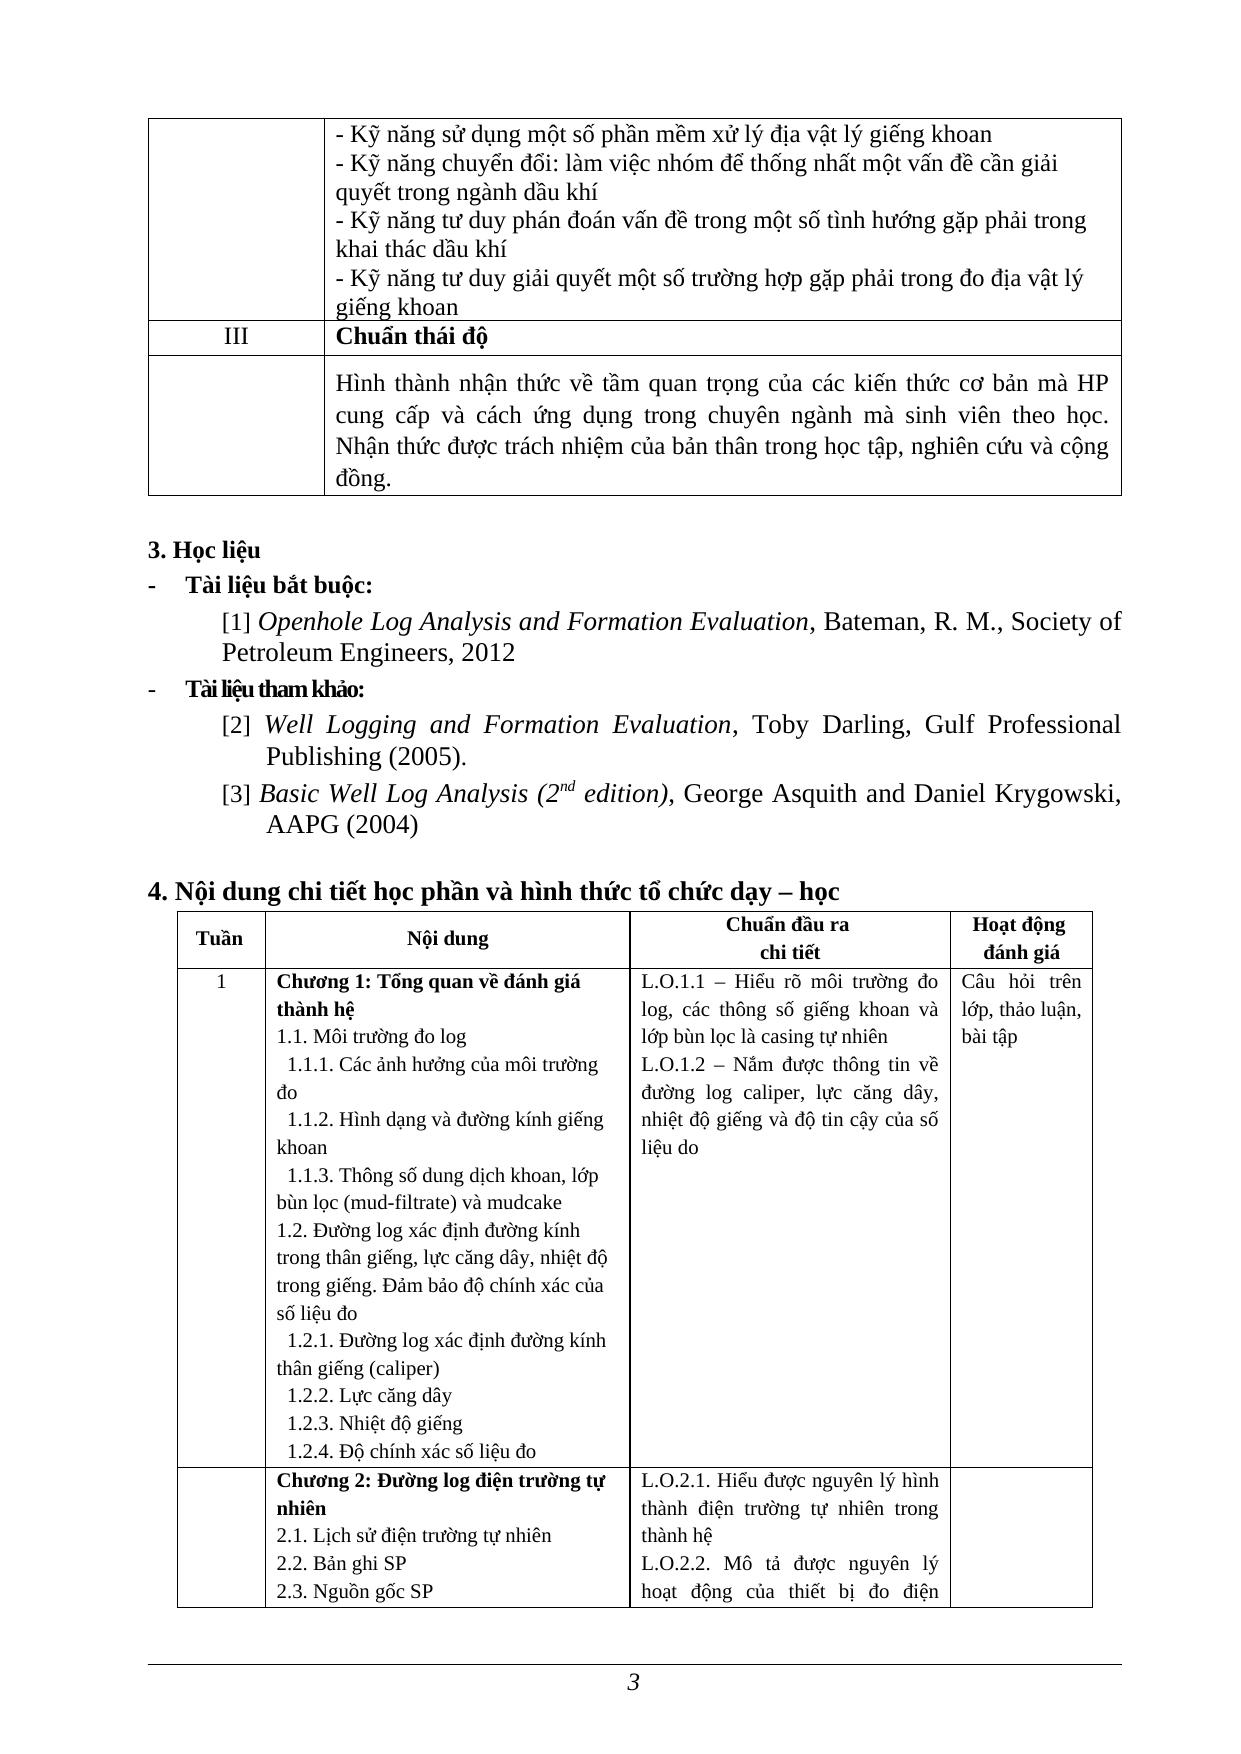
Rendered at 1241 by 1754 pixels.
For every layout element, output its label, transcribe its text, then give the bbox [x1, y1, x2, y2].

list Tài liệu bắt buộc: [148, 570, 1122, 599]
table_cell [149, 356, 324, 495]
table_cell [149, 119, 324, 320]
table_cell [631, 1468, 950, 1607]
table_cell Câu hỏi trên lớp, thảo luận, bài tập [951, 969, 1092, 1467]
table_cell L.O.1.1 – Hiểu rõ môi trường đo log, các thông số giếng khoan và lớp bùn lọc là casing tự nhiên L.O.1.2 – Nắm được thông tin về đường log caliper, lực căng dây, nhiệt độ giếng và độ tin cậy của số liệu do [631, 969, 950, 1467]
table_cell Chương 1: Tổng quan về đánh giá thành hệ 1.1. Môi trường đo log 1.1.1. Các ảnh hưởng của môi trường đo 1.1.2. Hình dạng và đường kính giếng khoan 1.1.3. Thông số dung dịch khoan, lớp bùn lọc (mud-filtrate) và mudcake 1.2. Đường log xác định đường kính trong thân giếng, lực căng dây, nhiệt độ trong giếng. Đảm bảo độ chính xác của số liệu đo 1.2.1. Đường log xác định đường kính thân giếng (caliper) 1.2.2. Lực căng dây 1.2.3. Nhiệt độ giếng 1.2.4. Độ chính xác số liệu đo [266, 969, 629, 1467]
table_cell III [149, 321, 324, 355]
table_header Nội dung [266, 912, 629, 968]
table_header Tuần [178, 912, 265, 968]
text 4. Nội dung chi tiết học phần và hình thức tổ chức dạy – học [148, 875, 1122, 906]
table_header Hoạt động đánh giá [951, 912, 1092, 968]
text 3. Học liệu [148, 535, 1122, 564]
text [3] Basic Well Log Analysis (2nd edition), George Asquith and Daniel Krygowski, AAPG (2004) [222, 777, 1122, 839]
table_cell - Kỹ năng sử dụng một số phần mềm xử lý địa vật lý giếng khoan - Kỹ năng chuyển đổi: làm việc nhóm để thống nhất một vấn đề cần giải quyết trong ngành dầu khí - Kỹ năng tư duy phán đoán vấn đề trong một số tình hướng gặp phải trong khai thác dầu khí - Kỹ năng tư duy giải quyết một số trường hợp gặp phải trong đo địa vật lý giếng khoan [325, 119, 1121, 320]
table_cell [951, 1468, 1092, 1607]
text [2] Well Logging and Formation Evaluation, Toby Darling, Gulf Professional Publishing (2005). [222, 709, 1122, 771]
list Tài liệu tham khảo: [148, 674, 1122, 702]
table_cell Hình thành nhận thức về tầm quan trọng của các kiến thức cơ bản mà HP cung cấp và cách ứng dụng trong chuyên ngành mà sinh viên theo học. Nhận thức được trách nhiệm của bản thân trong học tập, nghiên cứu và cộng đồng. [325, 356, 1121, 495]
table_cell [178, 1468, 265, 1607]
text [1] Openhole Log Analysis and Formation Evaluation, Bateman, R. M., Society of Petroleum Engineers, 2012 [222, 605, 1122, 667]
table_cell 1 [178, 969, 265, 1467]
table_cell Chuẩn thái độ [325, 321, 1121, 355]
table_header Chuẩn đầu ra chi tiết [631, 912, 950, 968]
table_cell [266, 1468, 629, 1607]
